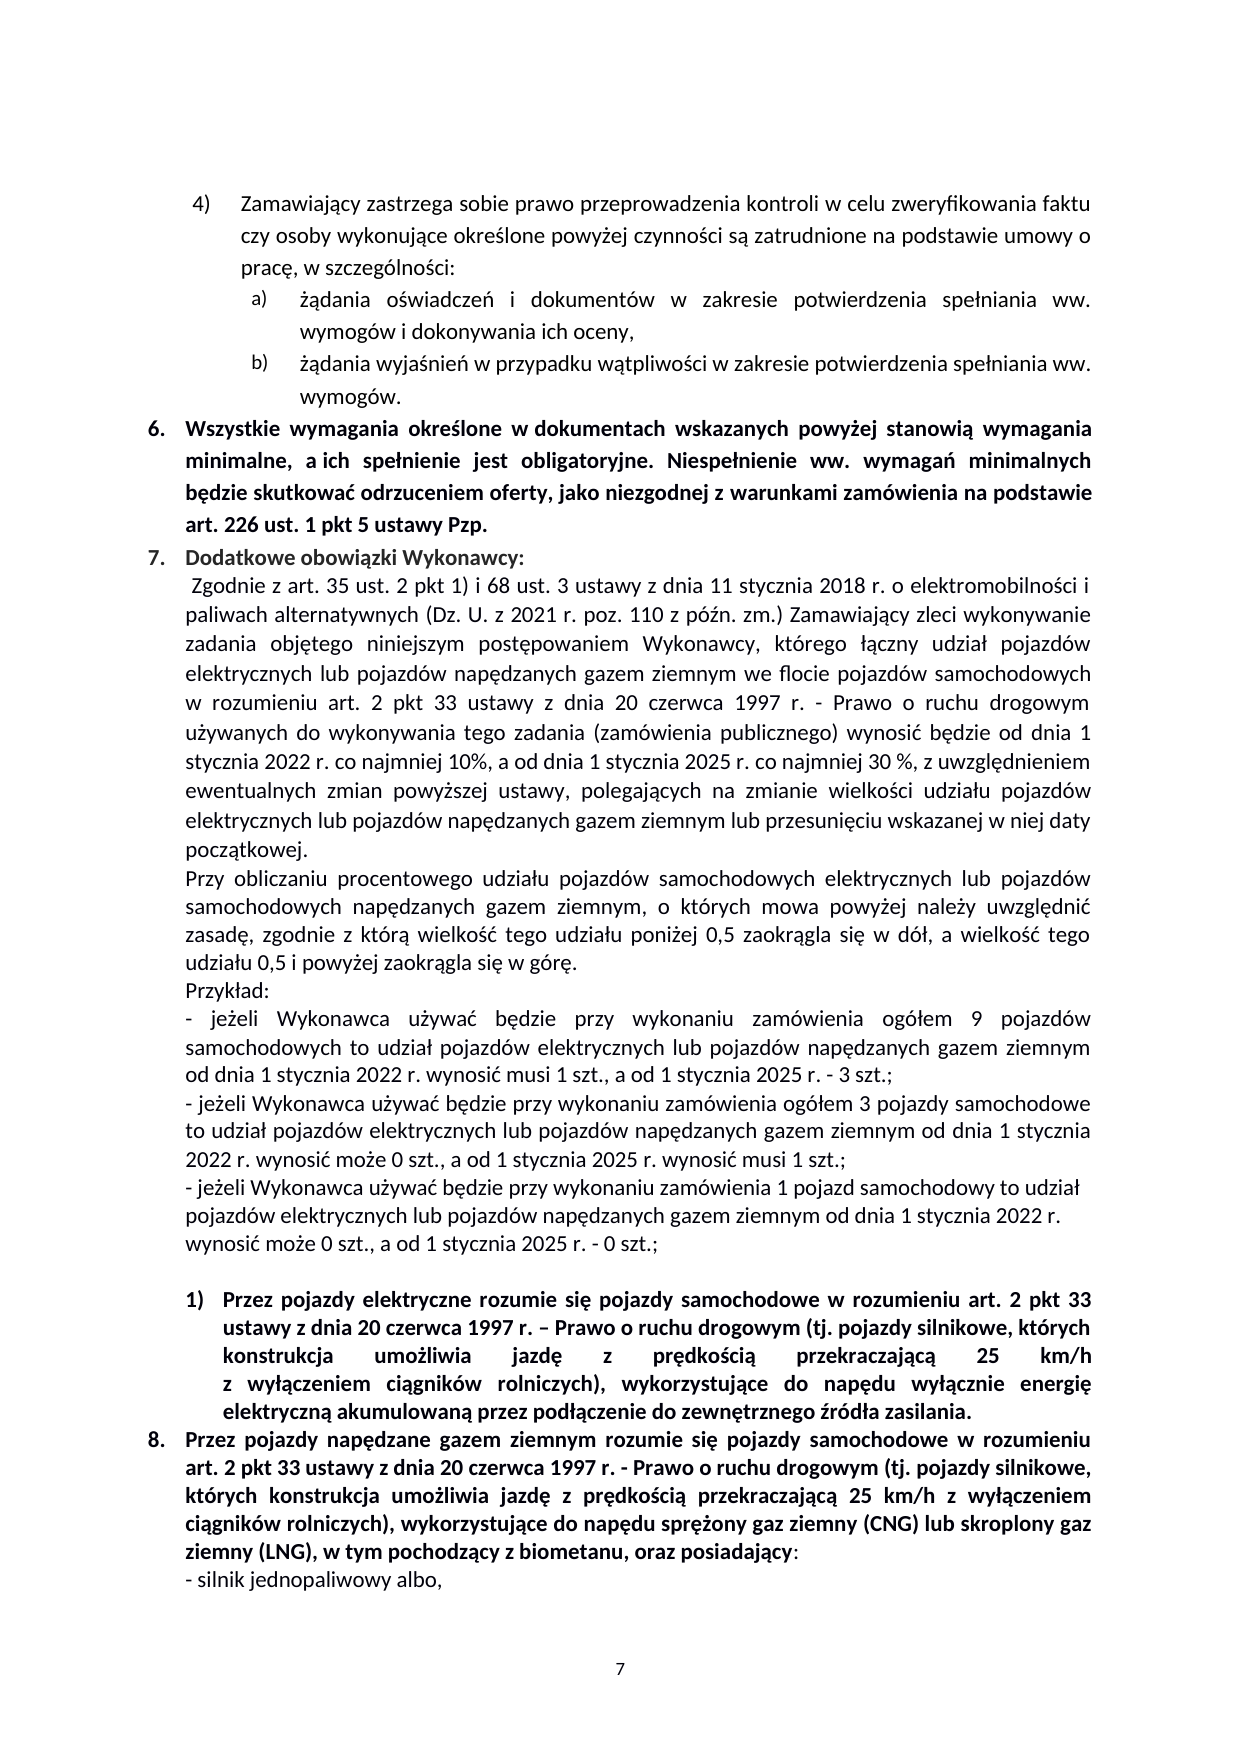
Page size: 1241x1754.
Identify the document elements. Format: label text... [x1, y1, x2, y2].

list żądania oświadczeń i dokumentów w zakresie potwierdzenia spełniania ww. wymogów i dokonywania ich oceny, [251, 285, 1092, 345]
list żądania wyjaśnień w przypadku wątpliwości w zakresie potwierdzenia spełniania ww. wymogów. [251, 349, 1092, 410]
list Przez pojazdy elektryczne rozumie się pojazdy samochodowe w rozumieniu art. 2 pkt 33 ustawy z dnia 20 czerwca 1997 r. – Prawo o ruchu drogowym (tj. pojazdy silnikowe, których konstrukcja umożliwia jazdę z prędkością przekraczającą 25 km/h z wyłączeniem ciągników rolniczych), wykorzystujące do napędu wyłącznie energię elektryczną akumulowaną przez podłączenie do zewnętrznego źródła zasilania. [185, 1285, 1092, 1425]
list Przykład: - jeżeli Wykonawca używać będzie przy wykonaniu zamówienia ogółem 9 pojazdów samochodowych to udział pojazdów elektrycznych lub pojazdów napędzanych gazem ziemnym od dnia 1 stycznia 2022 r. wynosić musi 1 szt., a od 1 stycznia 2025 r. - 3 szt.; [185, 977, 1092, 1089]
list - jeżeli Wykonawca używać będzie przy wykonaniu zamówienia ogółem 3 pojazdy samochodowe to udział pojazdów elektrycznych lub pojazdów napędzanych gazem ziemnym od dnia 1 stycznia 2022 r. wynosić może 0 szt., a od 1 stycznia 2025 r. wynosić musi 1 szt.; [185, 1089, 1092, 1173]
list Zgodnie z art. 35 ust. 2 pkt 1) i 68 ust. 3 ustawy z dnia 11 stycznia 2018 r. o elektromobilności i paliwach alternatywnych (Dz. U. z 2021 r. poz. 110 z późn. zm.) Zamawiający zleci wykonywanie zadania objętego niniejszym postępowaniem Wykonawcy, którego łączny udział pojazdów elektrycznych lub pojazdów napędzanych gazem ziemnym we flocie pojazdów samochodowych w rozumieniu art. 2 pkt 33 ustawy z dnia 20 czerwca 1997 r. - Prawo o ruchu drogowym używanych do wykonywania tego zadania (zamówienia publicznego) wynosić będzie od dnia 1 stycznia 2022 r. co najmniej 10%, a od dnia 1 stycznia 2025 r. co najmniej 30 %, z uwzględnieniem ewentualnych zmian powyższej ustawy, polegających na zmianie wielkości udziału pojazdów elektrycznych lub pojazdów napędzanych gazem ziemnym lub przesunięciu wskazanej w niej daty początkowej. [185, 571, 1092, 863]
list - silnik jednopaliwowy albo, [185, 1565, 1092, 1593]
list Przez pojazdy napędzane gazem ziemnym rozumie się pojazdy samochodowe w rozumieniu art. 2 pkt 33 ustawy z dnia 20 czerwca 1997 r. - Prawo o ruchu drogowym (tj. pojazdy silnikowe, których konstrukcja umożliwia jazdę z prędkością przekraczającą 25 km/h z wyłączeniem ciągników rolniczych), wykorzystujące do napędu sprężony gaz ziemny (CNG) lub skroplony gaz ziemny (LNG), w tym pochodzący z biometanu, oraz posiadający: [148, 1425, 1092, 1565]
list Dodatkowe obowiązki Wykonawcy: [148, 543, 1092, 571]
list Wszystkie wymagania określone w dokumentach wskazanych powyżej stanowią wymagania minimalne, a ich spełnienie jest obligatoryjne. Niespełnienie ww. wymagań minimalnych będzie skutkować odrzuceniem oferty, jako niezgodnej z warunkami zamówienia na podstawie art. 226 ust. 1 pkt 5 ustawy Pzp. [148, 414, 1092, 538]
list Przy obliczaniu procentowego udziału pojazdów samochodowych elektrycznych lub pojazdów samochodowych napędzanych gazem ziemnym, o których mowa powyżej należy uwzględnić zasadę, zgodnie z którą wielkość tego udziału poniżej 0,5 zaokrągla się w dół, a wielkość tego udziału 0,5 i powyżej zaokrągla się w górę. [185, 864, 1092, 977]
list Zamawiający zastrzega sobie prawo przeprowadzenia kontroli w celu zweryfikowania faktu czy osoby wykonujące określone powyżej czynności są zatrudnione na podstawie umowy o pracę, w szczególności: [192, 189, 1092, 281]
list - jeżeli Wykonawca używać będzie przy wykonaniu zamówienia 1 pojazd samochodowy to udział pojazdów elektrycznych lub pojazdów napędzanych gazem ziemnym od dnia 1 stycznia 2022 r. wynosić może 0 szt., a od 1 stycznia 2025 r. - 0 szt.; [185, 1173, 1092, 1285]
